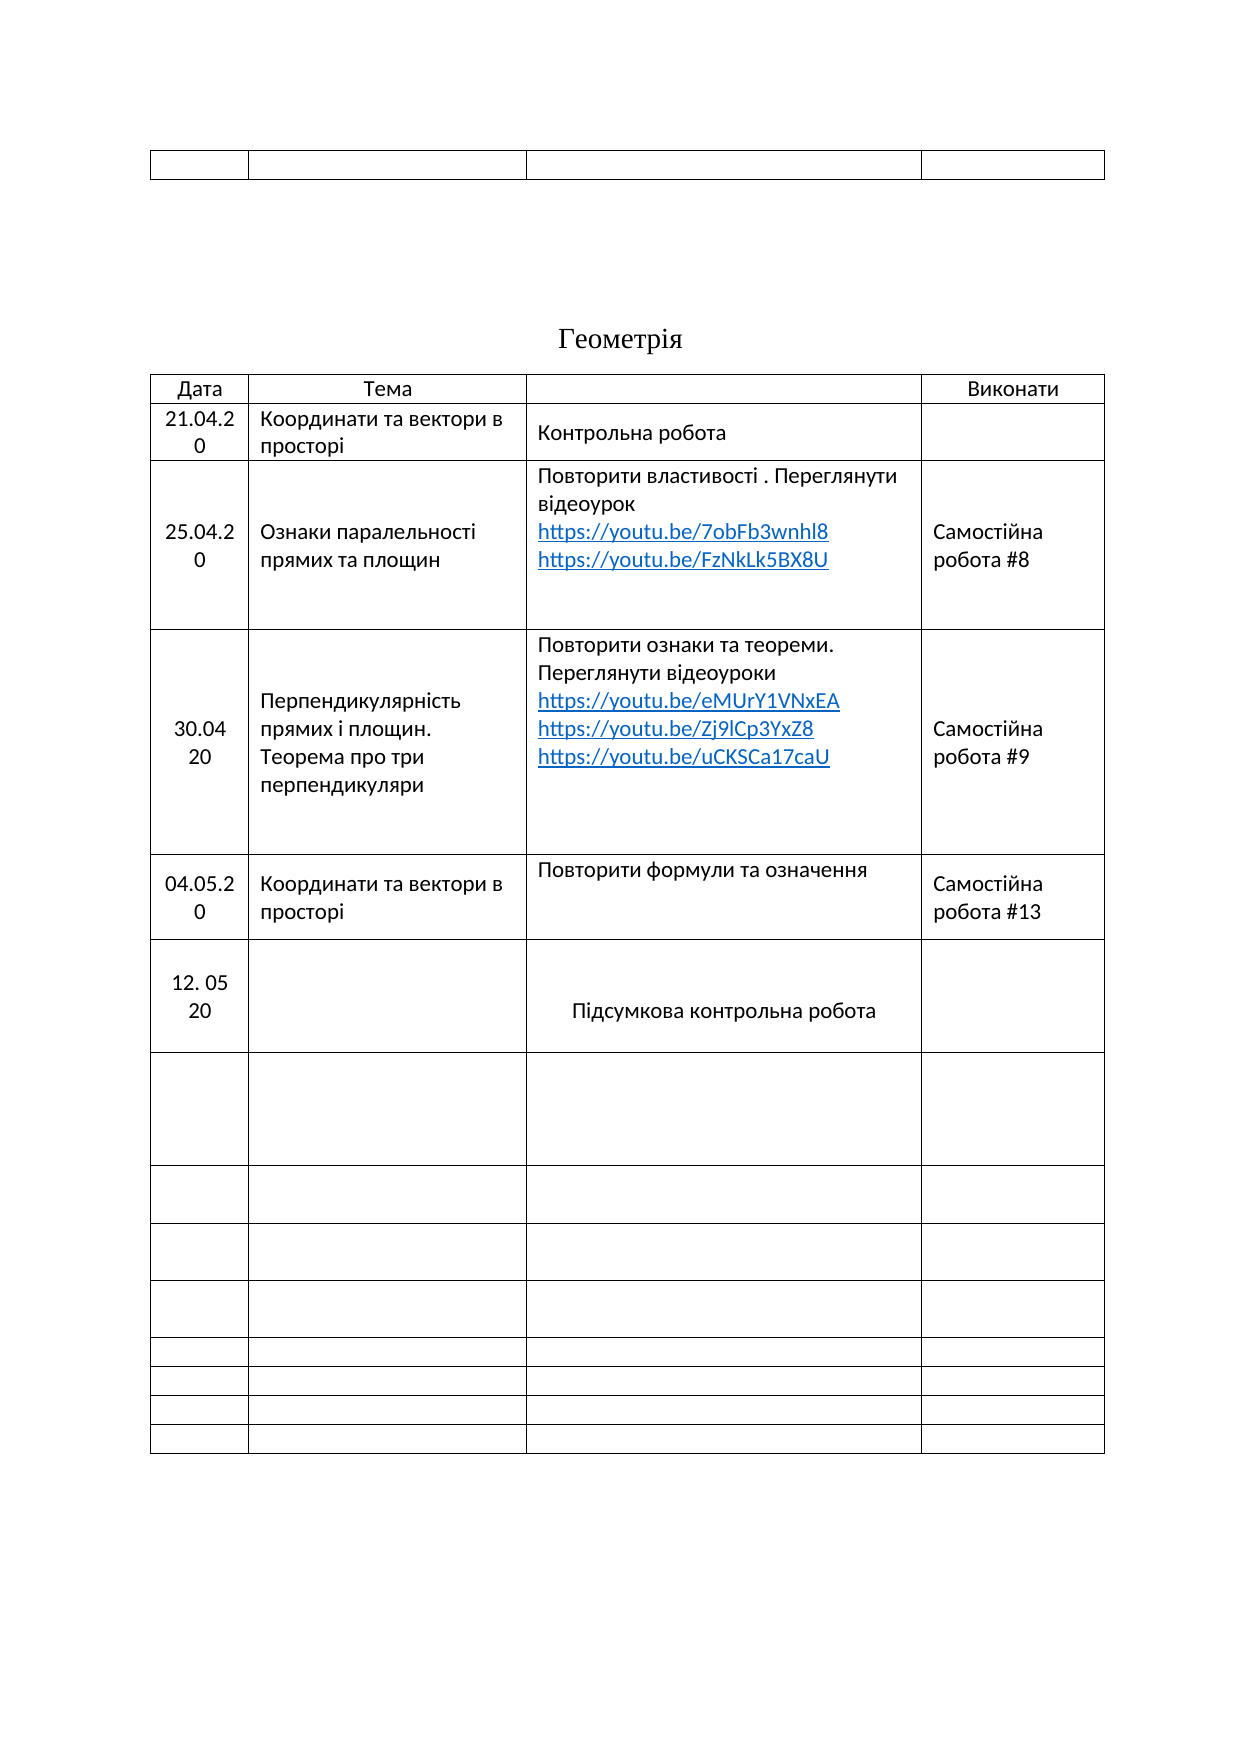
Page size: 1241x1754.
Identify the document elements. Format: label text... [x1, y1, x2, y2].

table_cell [249, 1281, 526, 1337]
text Геометрія [150, 321, 1090, 354]
table_cell Повторити формули та означення [527, 855, 921, 939]
table_cell Перпендикулярність прямих і площин. Теорема про три перпендикуляри [249, 630, 526, 854]
table_cell [151, 1396, 248, 1424]
table_cell [527, 1425, 921, 1453]
table_cell [249, 1425, 526, 1453]
table_cell [527, 1396, 921, 1424]
table_cell [527, 1224, 921, 1279]
table_cell [922, 1367, 1104, 1395]
table_cell [922, 1338, 1104, 1366]
table_cell [922, 1166, 1104, 1222]
table_cell [922, 1281, 1104, 1337]
table_cell [527, 1338, 921, 1366]
table_cell 25.04.20 [151, 461, 248, 629]
table_cell [922, 1425, 1104, 1453]
table_cell [151, 1166, 248, 1222]
table_cell [249, 1166, 526, 1222]
table_cell [151, 1224, 248, 1279]
table_cell 12. 05 20 [151, 940, 248, 1052]
table_cell [527, 1166, 921, 1222]
table_cell Підсумкова контрольна робота [527, 940, 921, 1052]
table_cell Координати та вектори в просторі [249, 404, 526, 460]
table_cell Самостійна робота #8 [922, 461, 1104, 629]
table_cell Координати та вектори в просторі [249, 855, 526, 939]
table_cell [922, 1224, 1104, 1279]
table_cell [922, 151, 1104, 179]
table_cell [527, 151, 921, 179]
table_cell Повторити ознаки та теореми. Переглянути відеоуроки https://youtu.be/eMUrY1VNxEA https://youtu.be/Zj9lCp3YxZ8 https://youtu.be/uCKSCa17caU [527, 630, 921, 854]
table_cell 21.04.20 [151, 404, 248, 460]
table_header Тема [249, 375, 526, 403]
table_cell Контрольна робота [527, 404, 921, 460]
table_cell [249, 1367, 526, 1395]
table_cell [922, 1053, 1104, 1165]
table_cell 04.05.20 [151, 855, 248, 939]
table_cell [922, 404, 1104, 460]
table_cell [151, 1425, 248, 1453]
table_cell [249, 1396, 526, 1424]
table_header [527, 375, 921, 403]
table_cell [249, 1224, 526, 1279]
table_cell [151, 1281, 248, 1337]
table_cell 30.04 20 [151, 630, 248, 854]
table_cell [527, 1367, 921, 1395]
table_cell [151, 1367, 248, 1395]
table_cell [249, 151, 526, 179]
table_cell Повторити властивості . Переглянути відеоурок https://youtu.be/7obFb3wnhl8 https://youtu.be/FzNkLk5BX8U [527, 461, 921, 629]
table_cell [527, 1281, 921, 1337]
table_cell [922, 940, 1104, 1052]
table_cell [249, 1053, 526, 1165]
table_cell [249, 940, 526, 1052]
table_cell Самостійна робота #9 [922, 630, 1104, 854]
table_header Виконати [922, 375, 1104, 403]
table_cell [151, 1338, 248, 1366]
table_cell Ознаки паралельності прямих та площин [249, 461, 526, 629]
table_cell [249, 1338, 526, 1366]
table_cell [151, 1053, 248, 1165]
table_cell Самостійна робота #13 [922, 855, 1104, 939]
table_cell [922, 1396, 1104, 1424]
table_cell [151, 151, 248, 179]
table_cell [527, 1053, 921, 1165]
table_header Дата [151, 375, 248, 403]
